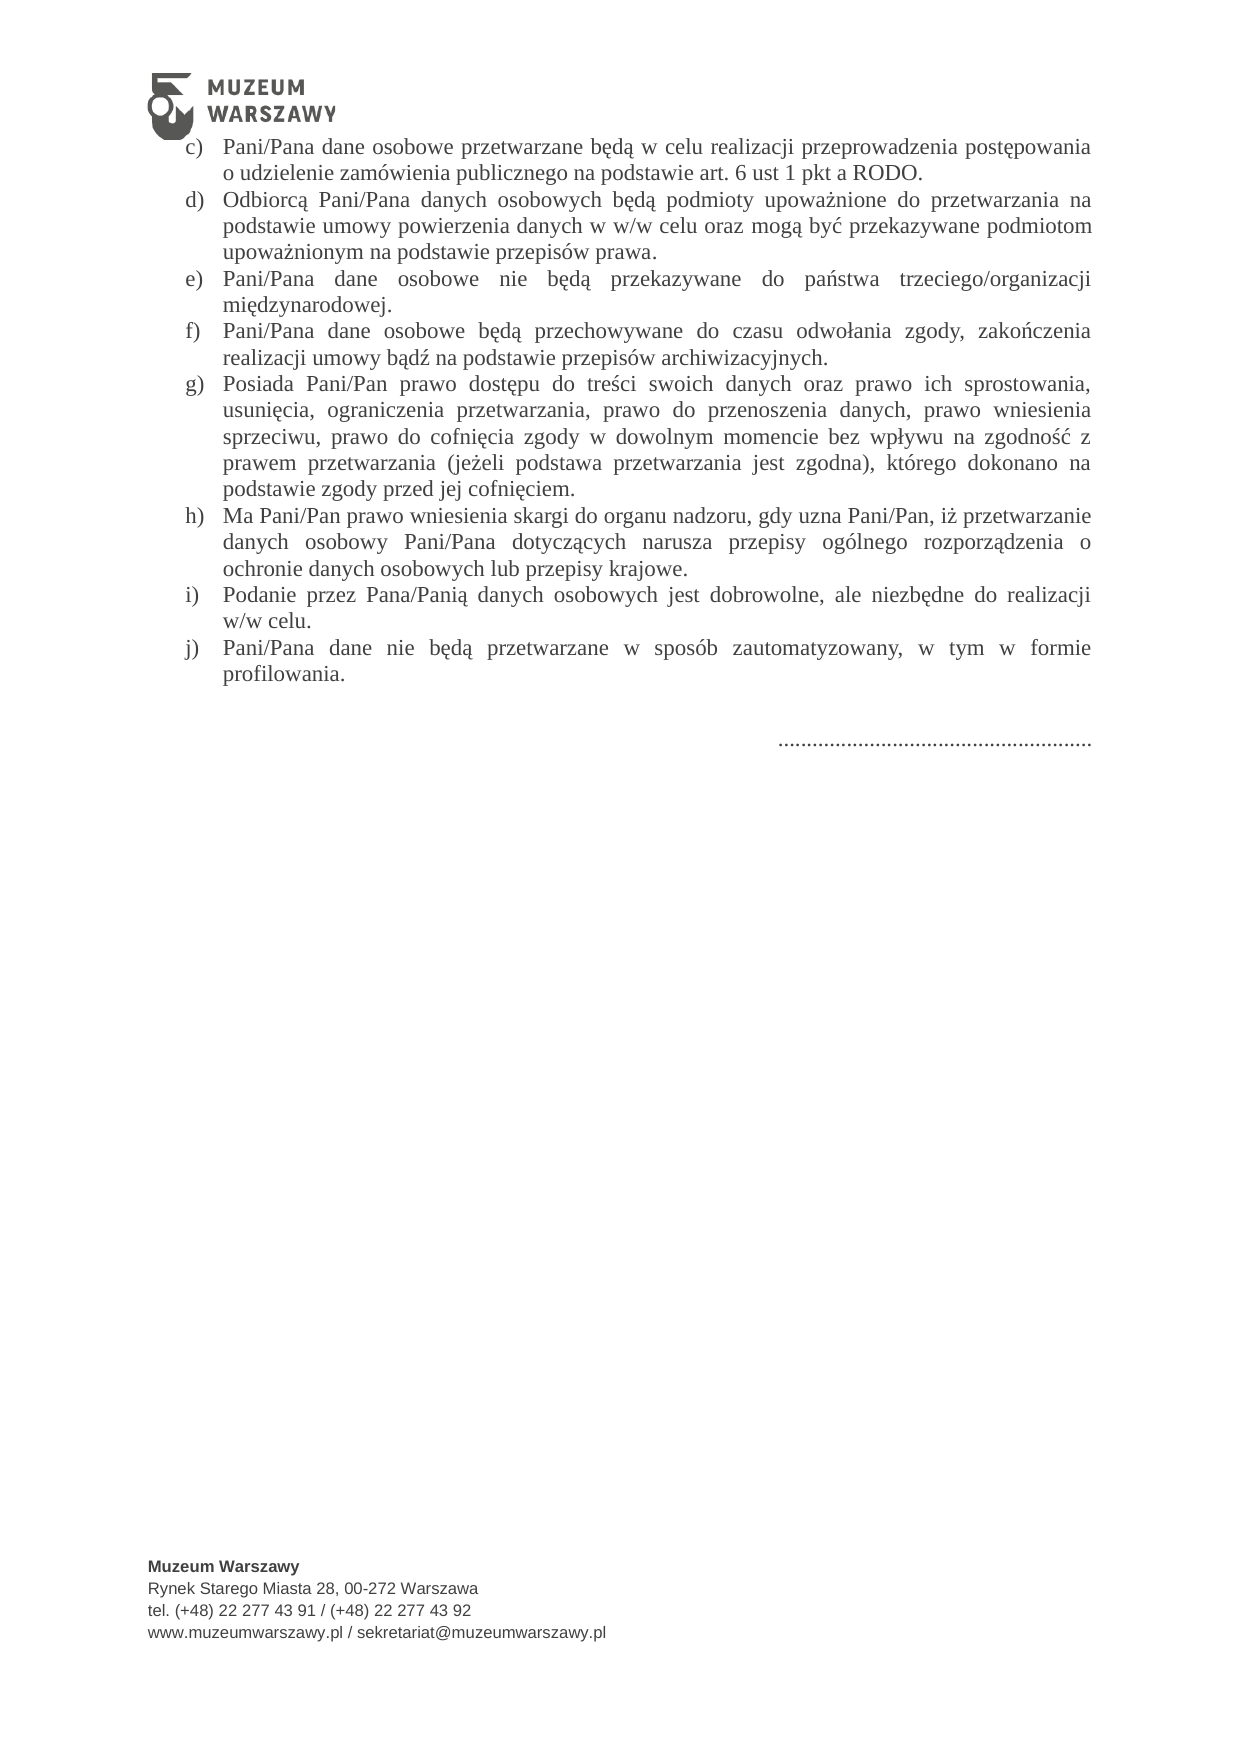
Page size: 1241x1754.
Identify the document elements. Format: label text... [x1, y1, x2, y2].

list Pani/Pana dane osobowe będą przechowywane do czasu odwołania zgody, zakończenia realizacji umowy bądź na podstawie przepisów archiwizacyjnych. [185, 317, 1093, 370]
list Ma Pani/Pan prawo wniesienia skargi do organu nadzoru, gdy uzna Pani/Pan, iż przetwarzanie danych osobowy Pani/Pana dotyczących narusza przepisy ogólnego rozporządzenia o ochronie danych osobowych lub przepisy krajowe. [185, 502, 1093, 581]
list Pani/Pana dane nie będą przetwarzane w sposób zautomatyzowany, w tym w formie profilowania. [185, 634, 1093, 686]
list Podanie przez Pana/Panią danych osobowych jest dobrowolne, ale niezbędne do realizacji w/w celu. [185, 581, 1093, 634]
list Pani/Pana dane osobowe nie będą przekazywane do państwa trzeciego/organizacji międzynarodowej. [185, 265, 1093, 317]
list Odbiorcą Pani/Pana danych osobowych będą podmioty upoważnione do przetwarzania na podstawie umowy powierzenia danych w w/w celu oraz mogą być przekazywane podmiotom upoważnionym na podstawie przepisów prawa. [185, 186, 1093, 265]
list Pani/Pana dane osobowe przetwarzane będą w celu realizacji przeprowadzenia postępowania o udzielenie zamówienia publicznego na podstawie art. 6 ust 1 pkt a RODO. [185, 133, 1093, 186]
list Posiada Pani/Pan prawo dostępu do treści swoich danych oraz prawo ich sprostowania, usunięcia, ograniczenia przetwarzania, prawo do przenoszenia danych, prawo wniesienia sprzeciwu, prawo do cofnięcia zgody w dowolnym momencie bez wpływu na zgodność z prawem przetwarzania (jeżeli podstawa przetwarzania jest zgodna), którego dokonano na podstawie zgody przed jej cofnięciem. [185, 370, 1093, 502]
text ....................................................... [148, 725, 1093, 752]
